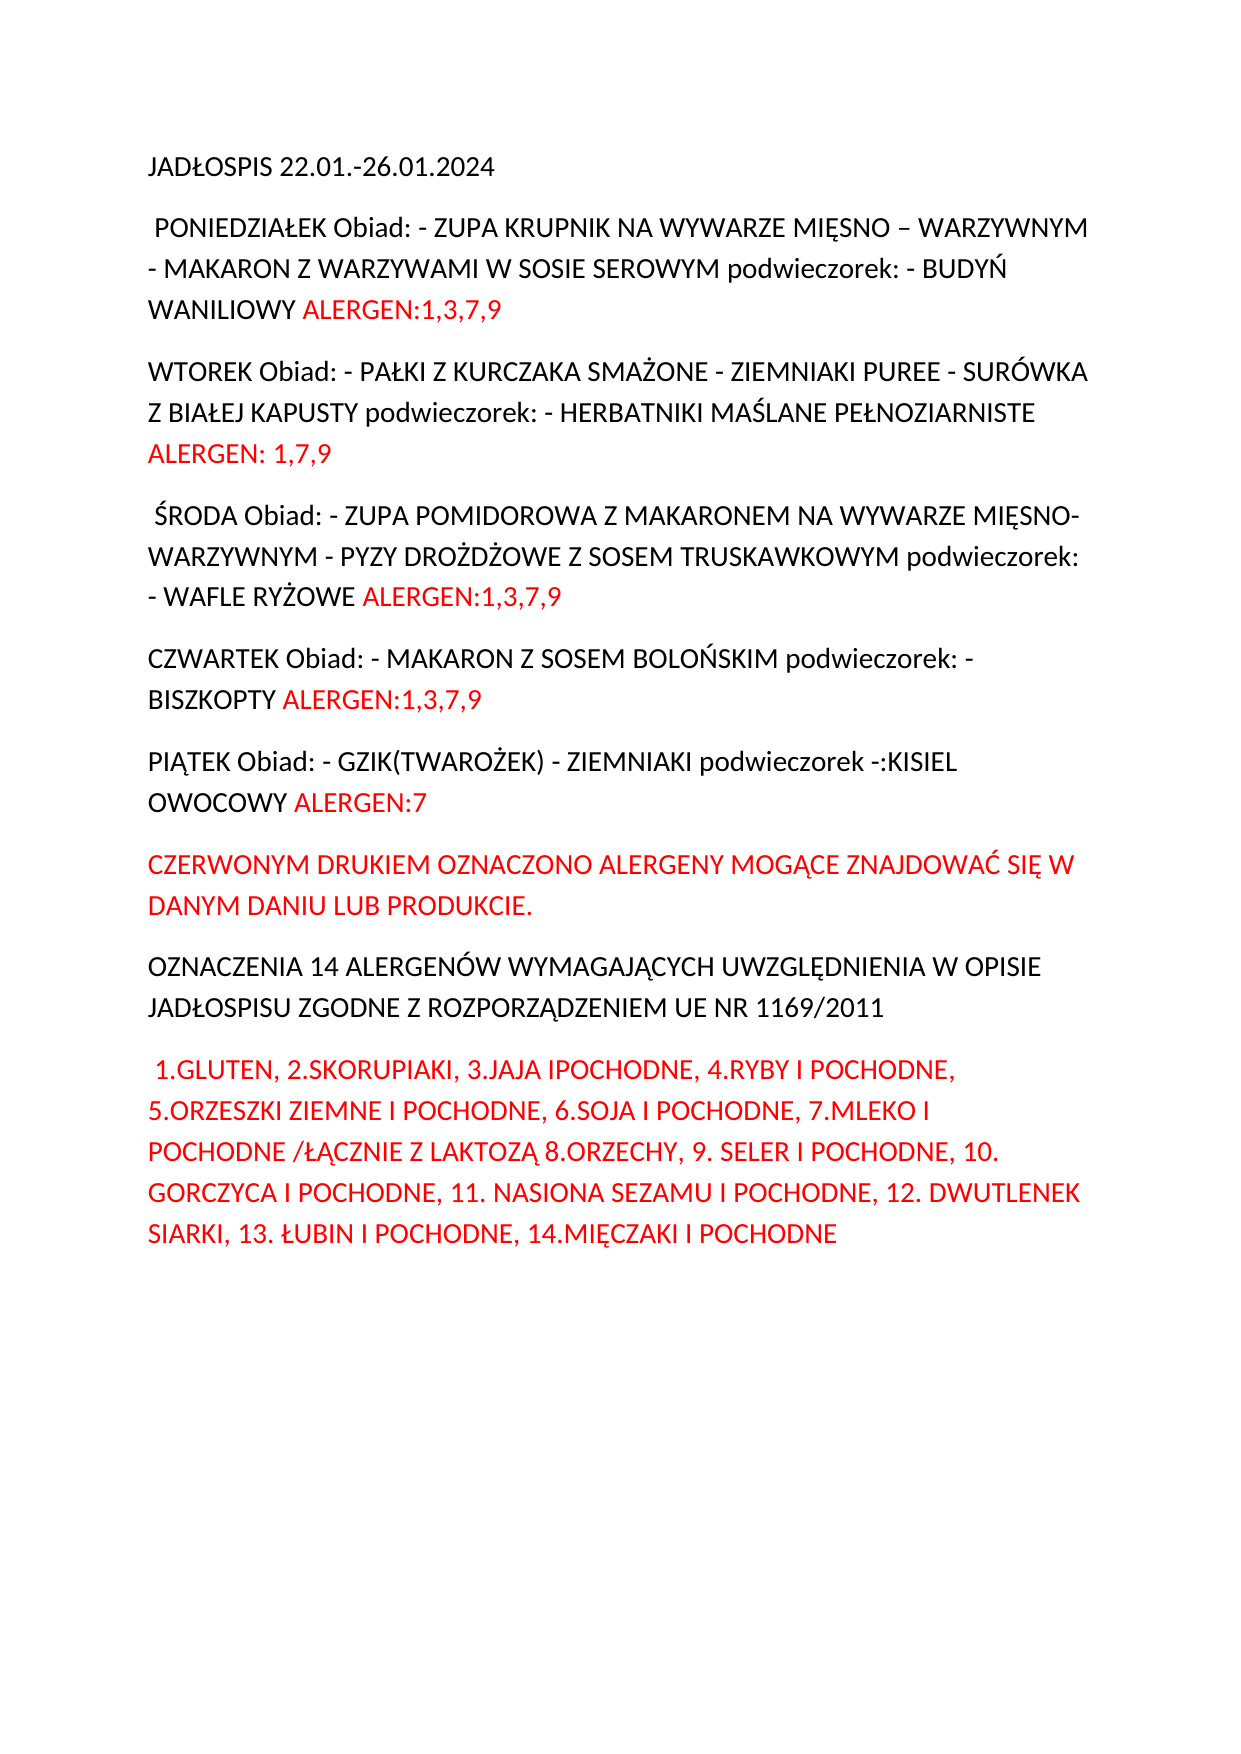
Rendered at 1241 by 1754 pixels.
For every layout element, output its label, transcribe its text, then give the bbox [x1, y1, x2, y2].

text JADŁOSPIS 22.01.-26.01.2024 [148, 148, 1093, 183]
text PIĄTEK Obiad: - GZIK(TWAROŻEK) - ZIEMNIAKI podwieczorek -:KISIEL OWOCOWY ALERGEN:7 [148, 743, 1093, 819]
text ŚRODA Obiad: - ZUPA POMIDOROWA Z MAKARONEM NA WYWARZE MIĘSNO- WARZYWNYM - PYZY DROŻDŻOWE Z SOSEM TRUSKAWKOWYM podwieczorek: - WAFLE RYŻOWE ALERGEN:1,3,7,9 [148, 497, 1093, 614]
text PONIEDZIAŁEK Obiad: - ZUPA KRUPNIK NA WYWARZE MIĘSNO – WARZYWNYM - MAKARON Z WARZYWAMI W SOSIE SEROWYM podwieczorek: - BUDYŃ WANILIOWY ALERGEN:1,3,7,9 [148, 209, 1093, 327]
text WTOREK Obiad: - PAŁKI Z KURCZAKA SMAŻONE - ZIEMNIAKI PUREE - SURÓWKA Z BIAŁEJ KAPUSTY podwieczorek: - HERBATNIKI MAŚLANE PEŁNOZIARNISTE ALERGEN: 1,7,9 [148, 353, 1093, 471]
text 1.GLUTEN, 2.SKORUPIAKI, 3.JAJA IPOCHODNE, 4.RYBY I POCHODNE, 5.ORZESZKI ZIEMNE I POCHODNE, 6.SOJA I POCHODNE, 7.MLEKO I POCHODNE /ŁĄCZNIE Z LAKTOZĄ 8.ORZECHY, 9. SELER I POCHODNE, 10. GORCZYCA I POCHODNE, 11. NASIONA SEZAMU I POCHODNE, 12. DWUTLENEK SIARKI, 13. ŁUBIN I POCHODNE, 14.MIĘCZAKI I POCHODNE [148, 1051, 1093, 1251]
text OZNACZENIA 14 ALERGENÓW WYMAGAJĄCYCH UWZGLĘDNIENIA W OPISIE JADŁOSPISU ZGODNE Z ROZPORZĄDZENIEM UE NR 1169/2011 [148, 948, 1093, 1025]
text CZWARTEK Obiad: - MAKARON Z SOSEM BOLOŃSKIM podwieczorek: - BISZKOPTY ALERGEN:1,3,7,9 [148, 640, 1093, 717]
text CZERWONYM DRUKIEM OZNACZONO ALERGENY MOGĄCE ZNAJDOWAĆ SIĘ W DANYM DANIU LUB PRODUKCIE. [148, 846, 1093, 922]
